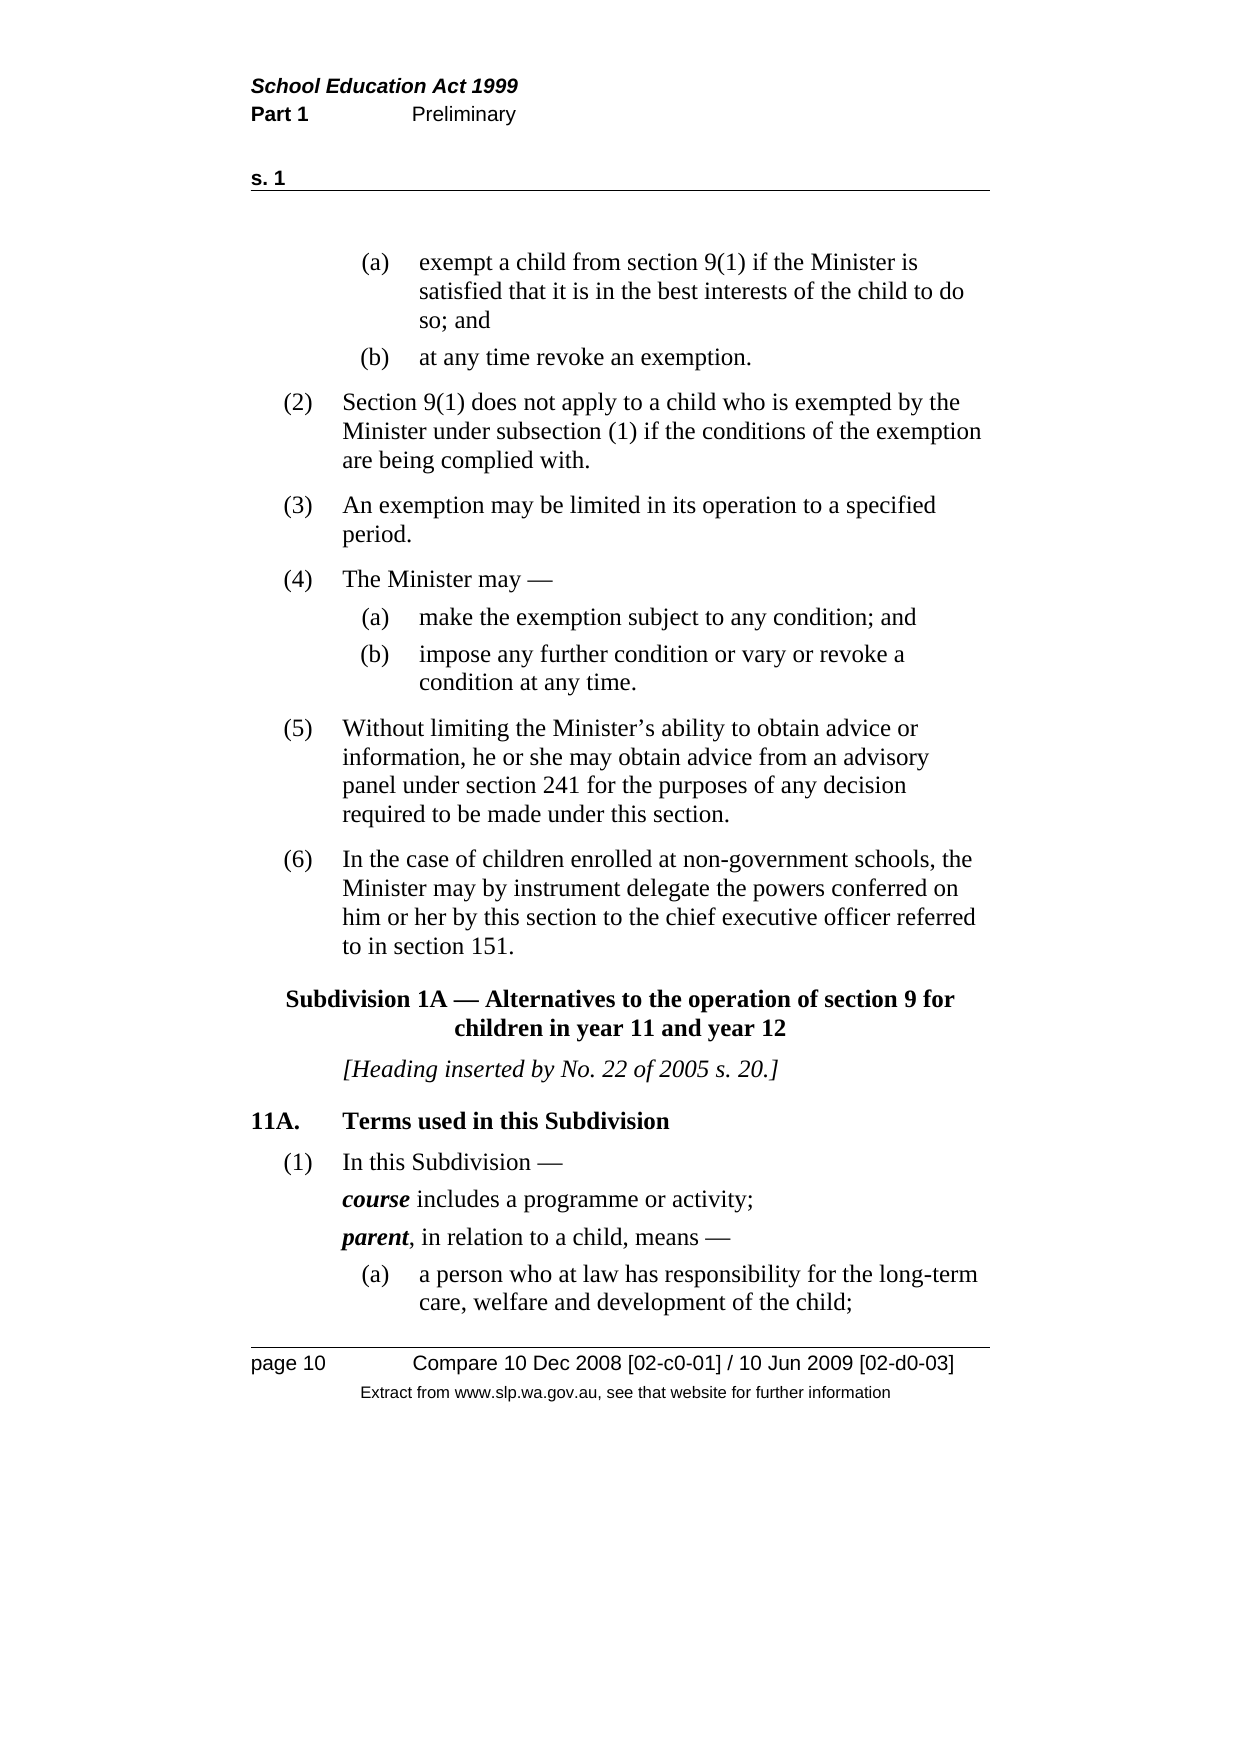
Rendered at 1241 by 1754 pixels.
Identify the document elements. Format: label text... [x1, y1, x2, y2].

text (5) Without limiting the Minister’s ability to obtain advice or information, he or she may obtain advice from an advisory panel under section 241 for the purposes of any decision required to be made under this section. [251, 713, 990, 828]
subtitle 11A. Terms used in this Subdivision [251, 1106, 990, 1135]
text (3) An exemption may be limited in its operation to a specified period. [251, 490, 990, 548]
subtitle Subdivision 1A — Alternatives to the operation of section 9 for children in year 11 and year 12 [251, 984, 990, 1042]
text (a) exempt a child from section 9(1) if the Minister is satisfied that it is in the best interests of the child to do so; and [251, 247, 990, 334]
text course includes a programme or activity; [251, 1184, 990, 1213]
text (a) a person who at law has responsibility for the long-term care, welfare and development of the child; [251, 1259, 990, 1316]
text (1) In this Subdivision — [251, 1147, 990, 1176]
text (a) make the exemption subject to any condition; and [251, 602, 990, 630]
text (4) The Minister may — [251, 564, 990, 593]
text parent, in relation to a child, means — [251, 1222, 990, 1250]
text (2) Section 9(1) does not apply to a child who is exempted by the Minister under subsection (1) if the conditions of the exemption are being complied with. [251, 387, 990, 474]
text (b) impose any further condition or vary or revoke a condition at any time. [251, 639, 990, 696]
subtitle [Heading inserted by No. 22 of 2005 s. 20.] [251, 1054, 990, 1083]
text (6) In the case of children enrolled at non-government schools, the Minister may by instrument delegate the powers conferred on him or her by this section to the chief executive officer referred to in section 151. [251, 844, 990, 959]
text (b) at any time revoke an exemption. [251, 342, 990, 371]
